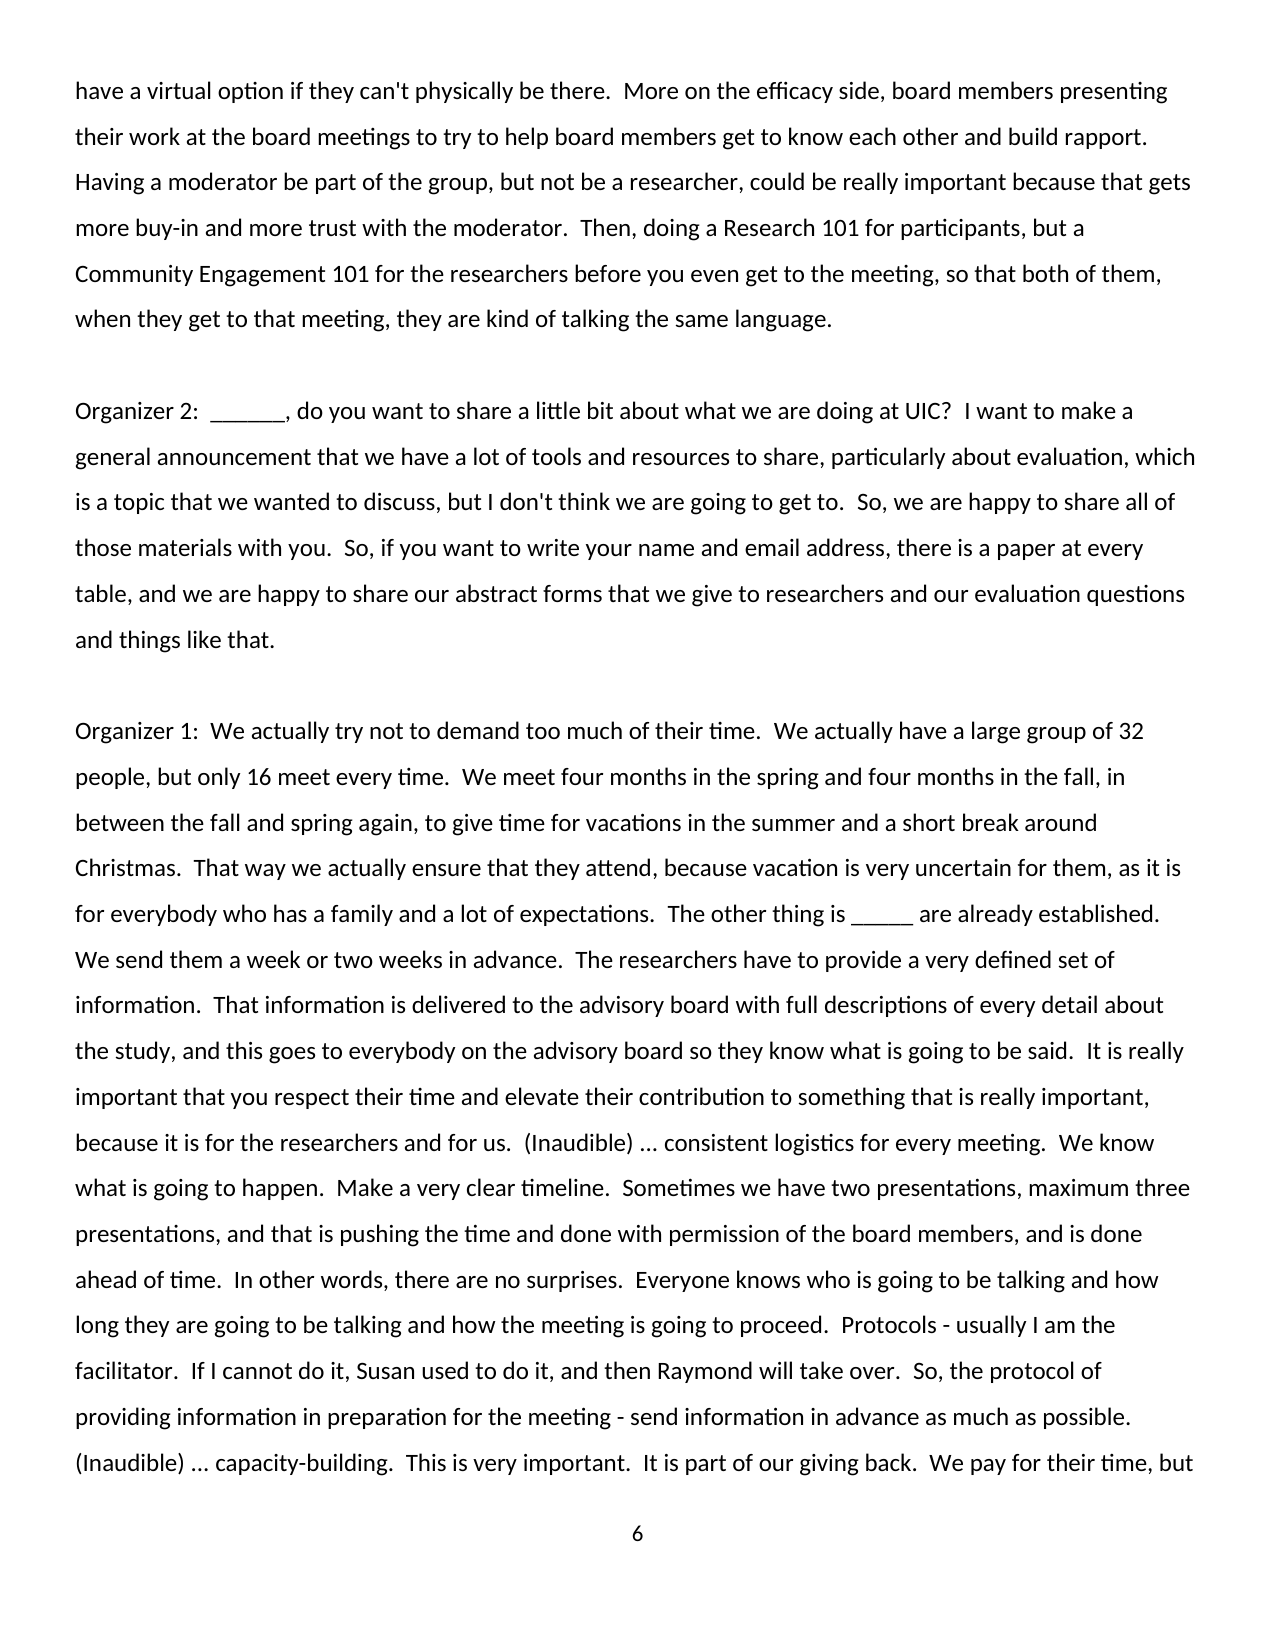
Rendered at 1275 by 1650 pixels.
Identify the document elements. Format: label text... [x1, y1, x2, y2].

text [75, 75, 1200, 334]
text Organizer 2: ______, do you want to share a little bit about what we are doing at UIC? I want to make a general announcement that we have a lot of tools and resources to share, particularly about evaluation, which is a topic that we wanted to discuss, but I don't think we are going to get to. So, we are happy to share all of those materials with you. So, if you want to write your name and email address, there is a paper at every table, and we are happy to share our abstract forms that we give to researchers and our evaluation questions and things like that. [75, 395, 1200, 654]
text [75, 715, 1200, 1477]
